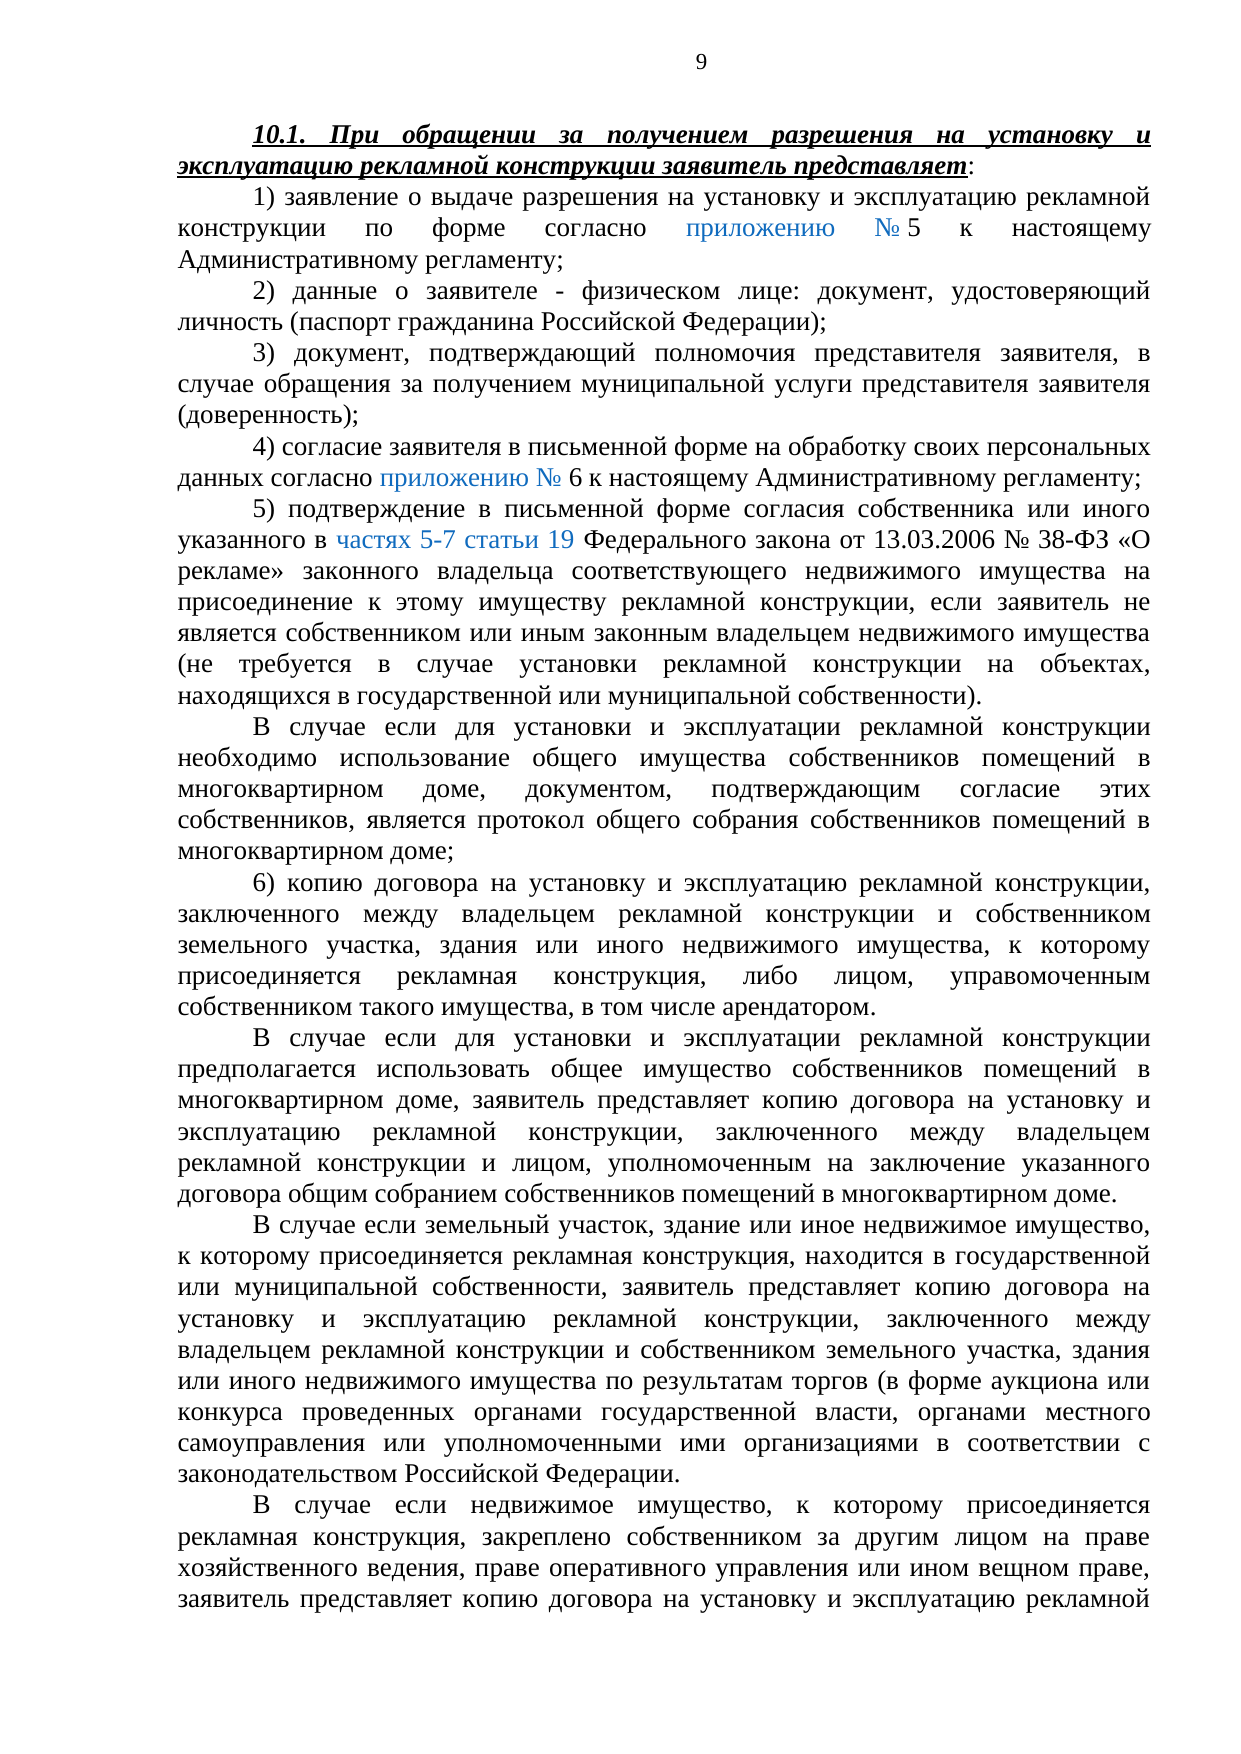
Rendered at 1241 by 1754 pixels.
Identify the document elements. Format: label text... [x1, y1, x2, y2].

text 1) заявление о выдаче разрешения на установку и эксплуатацию рекламной конструкции по форме согласно приложению № 5 к настоящему Административному регламенту; [177, 180, 1152, 274]
text В случае если земельный участок, здание или иное недвижимое имущество, к которому присоединяется рекламная конструкция, находится в государственной или муниципальной собственности, заявитель представляет копию договора на установку и эксплуатацию рекламной конструкции, заключенного между владельцем рекламной конструкции и собственником земельного участка, здания или иного недвижимого имущества по результатам торгов (в форме аукциона или конкурса проведенных органами государственной власти, органами местного самоуправления или уполномоченными ими организациями в соответствии с законодательством Российской Федерации. [177, 1208, 1152, 1488]
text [177, 1488, 1152, 1613]
text 6) копию договора на установку и эксплуатацию рекламной конструкции, заключенного между владельцем рекламной конструкции и собственником земельного участка, здания или иного недвижимого имущества, к которому присоединяется рекламная конструкция, либо лицом, управомоченным собственником такого имущества, в том числе арендатором. [177, 866, 1152, 1021]
text 5) подтверждение в письменной форме согласия собственника или иного указанного в частях 5-7 статьи 19 Федерального закона от 13.03.2006 № 38-ФЗ «О рекламе» законного владельца соответствующего недвижимого имущества на присоединение к этому имуществу рекламной конструкции, если заявитель не является собственником или иным законным владельцем недвижимого имущества (не требуется в случае установки рекламной конструкции на объектах, находящихся в государственной или муниципальной собственности). [177, 492, 1152, 710]
text 2) данные о заявителе - физическом лице: документ, удостоверяющий личность (паспорт гражданина Российской Федерации); [177, 274, 1152, 336]
text 4) согласие заявителя в письменной форме на обработку своих персональных данных согласно приложению № 6 к настоящему Административному регламенту; [177, 429, 1152, 492]
text 10.1. При обращении за получением разрешения на установку и эксплуатацию рекламной конструкции заявитель представляет: [177, 118, 1152, 180]
text 3) документ, подтверждающий полномочия представителя заявителя, в случае обращения за получением муниципальной услуги представителя заявителя (доверенность); [177, 336, 1152, 429]
text В случае если для установки и эксплуатации рекламной конструкции предполагается использовать общее имущество собственников помещений в многоквартирном доме, заявитель представляет копию договора на установку и эксплуатацию рекламной конструкции, заключенного между владельцем рекламной конструкции и лицом, уполномоченным на заключение указанного договора общим собранием собственников помещений в многоквартирном доме. [177, 1021, 1152, 1208]
text В случае если для установки и эксплуатации рекламной конструкции необходимо использование общего имущества собственников помещений в многоквартирном доме, документом, подтверждающим согласие этих собственников, является протокол общего собрания собственников помещений в многоквартирном доме; [177, 710, 1152, 866]
